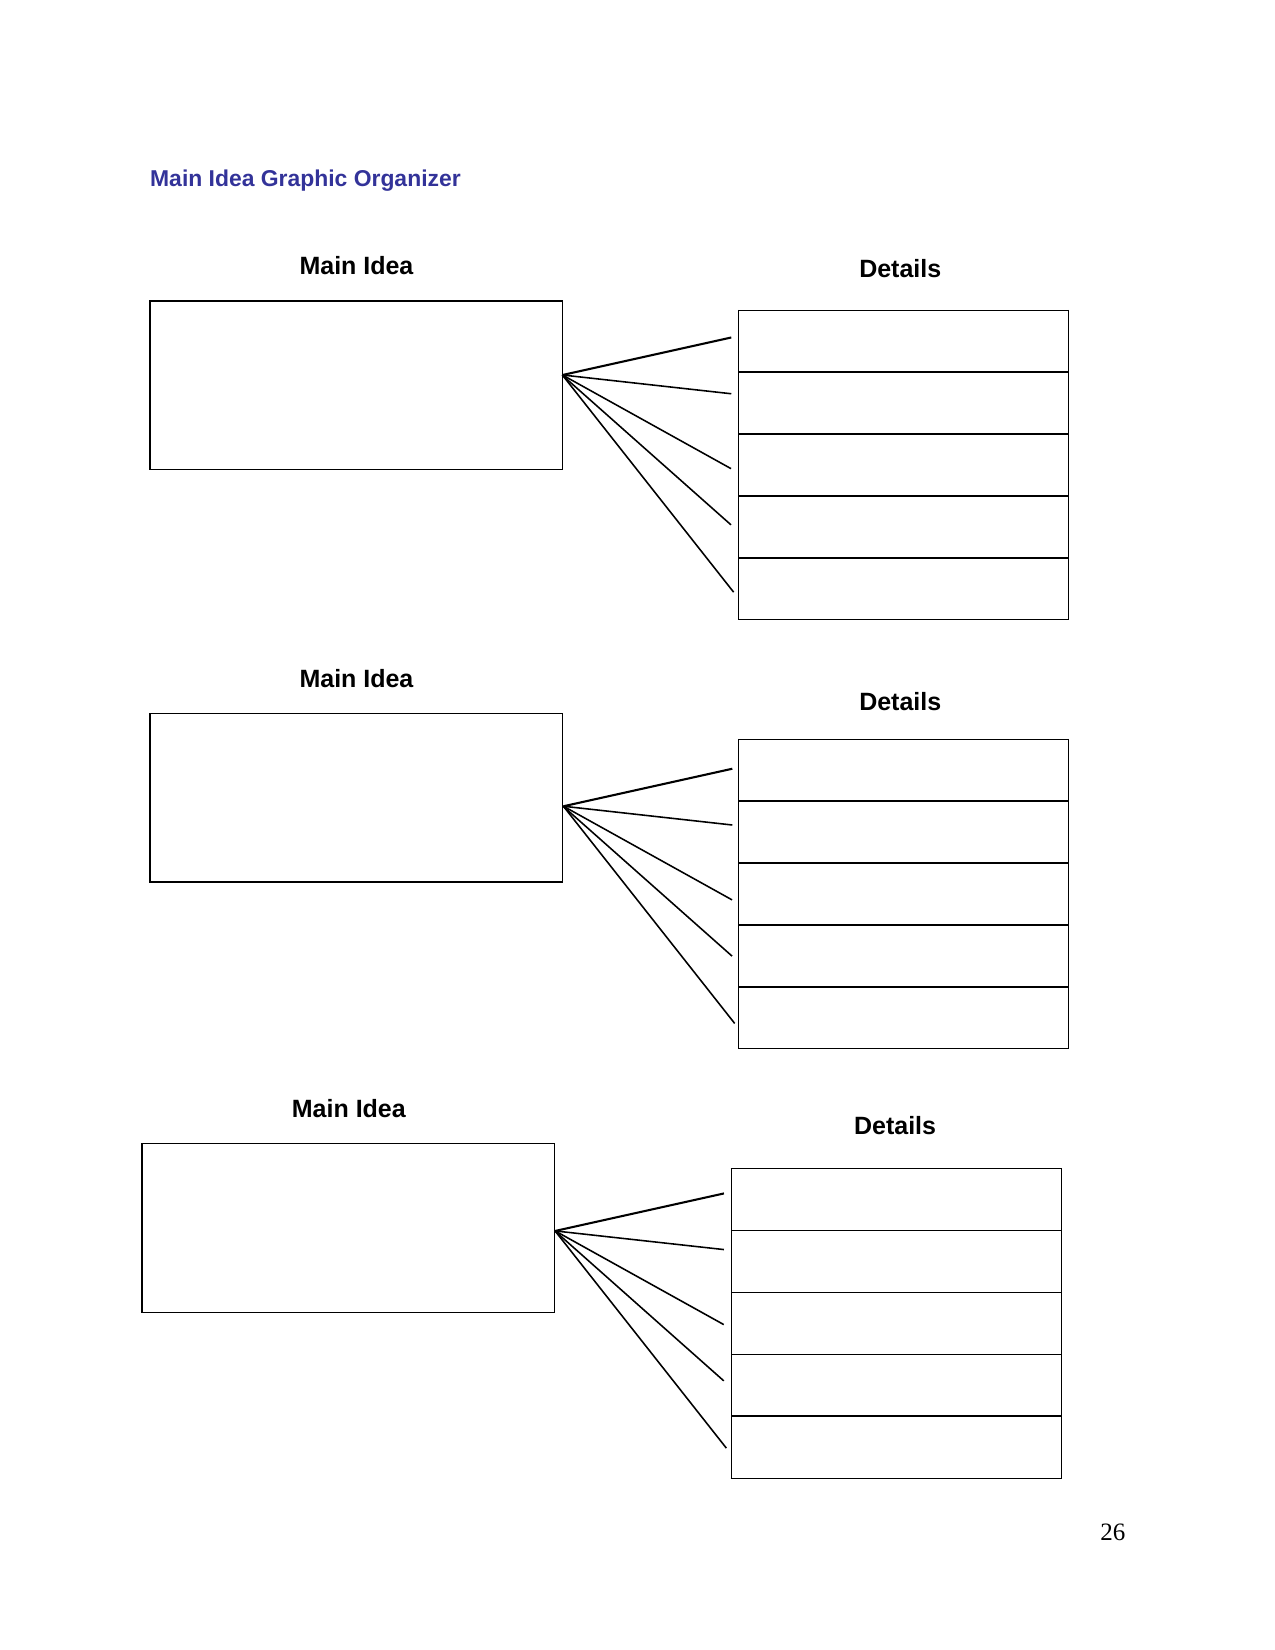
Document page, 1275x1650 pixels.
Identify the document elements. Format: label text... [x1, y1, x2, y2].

table_header [739, 311, 1068, 371]
table_cell [739, 373, 1068, 433]
table_cell [739, 864, 1068, 924]
table_header [739, 740, 1068, 800]
table_cell [739, 559, 1068, 619]
table_cell [739, 497, 1068, 557]
table_cell [739, 802, 1068, 862]
table_cell [739, 926, 1068, 986]
table_header [732, 1169, 1061, 1229]
table_cell [732, 1231, 1061, 1291]
table_cell [732, 1293, 1061, 1353]
table_cell [732, 1355, 1061, 1415]
subtitle Main Idea Graphic Organizer [150, 164, 1125, 191]
table_cell [732, 1417, 1061, 1477]
table_cell [739, 435, 1068, 495]
table_cell [739, 988, 1068, 1048]
